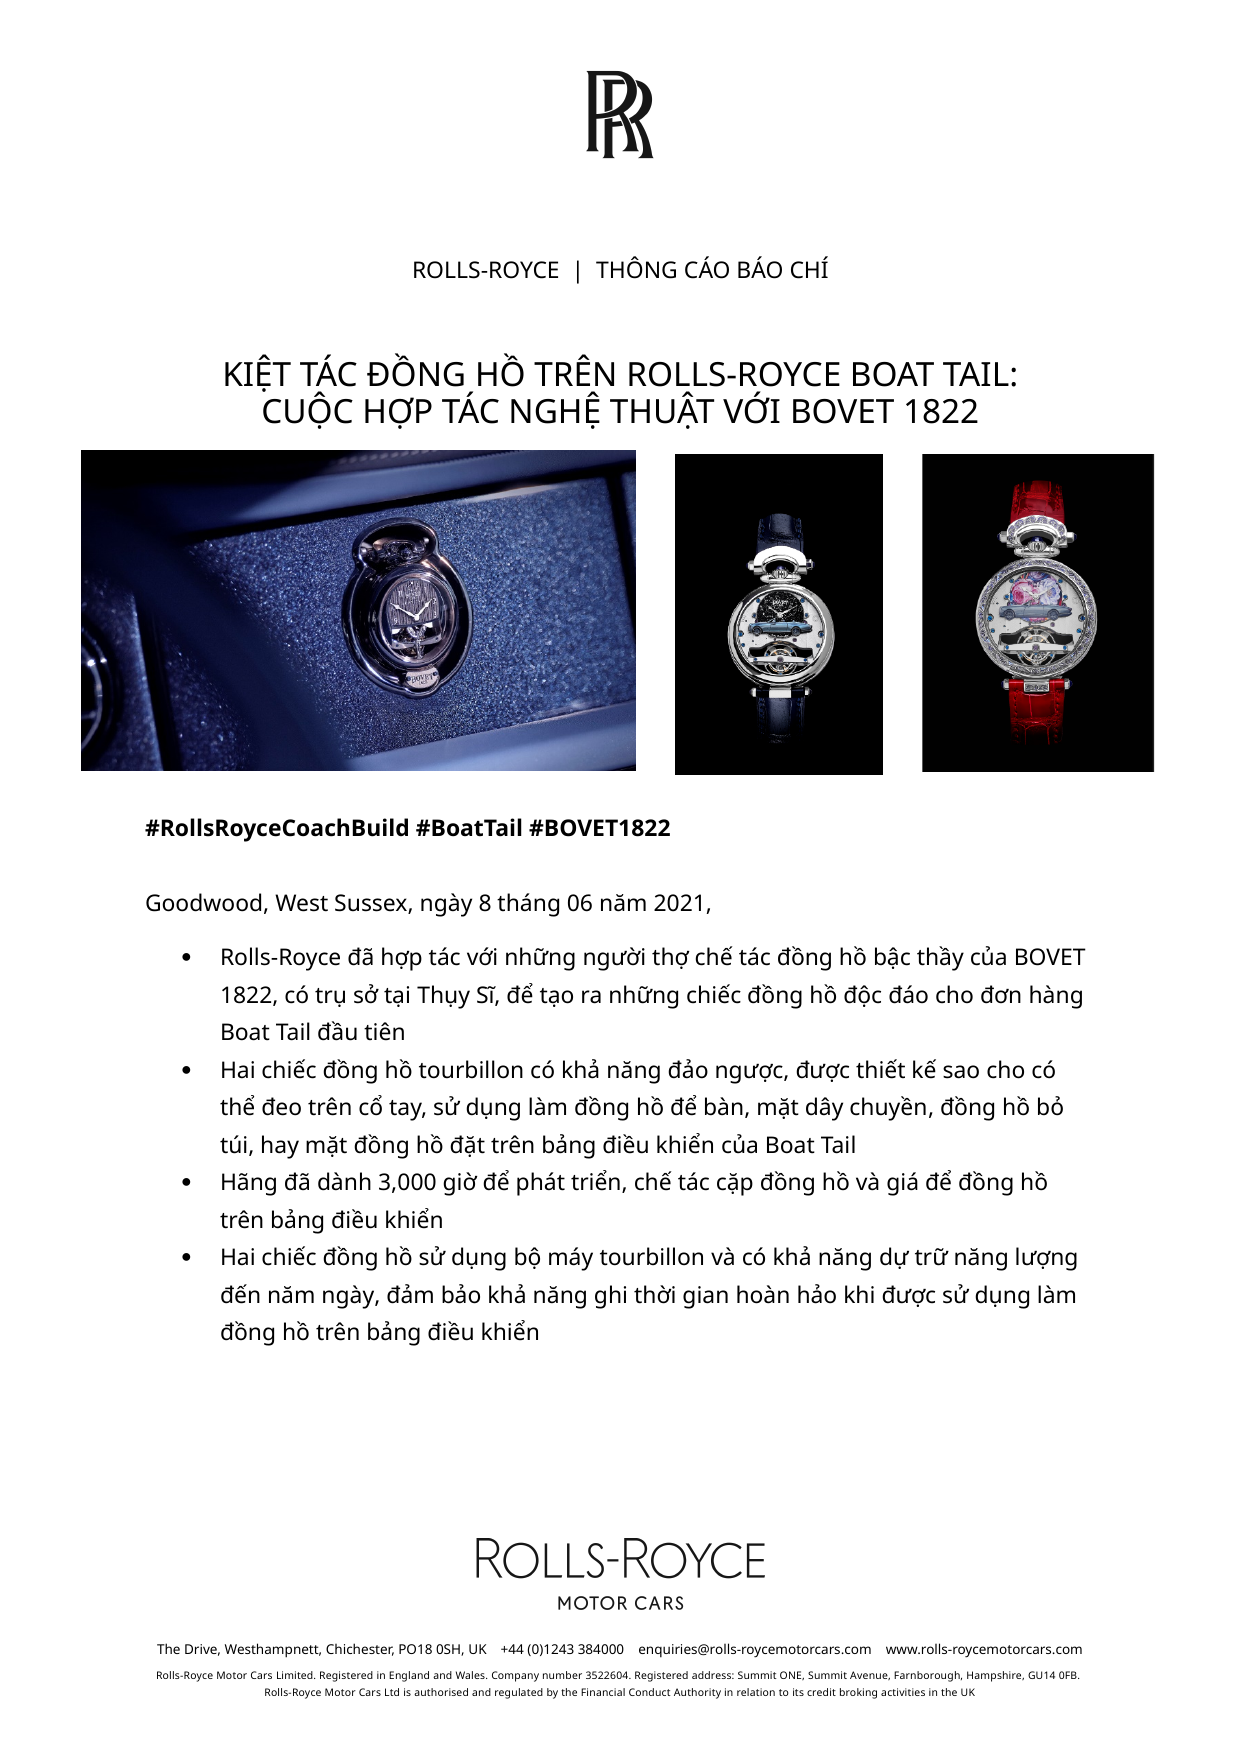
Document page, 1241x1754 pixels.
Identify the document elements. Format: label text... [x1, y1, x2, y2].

text CUỘC HỢP TÁC NGHỆ THUẬT VỚI BOVET 1822 [145, 393, 1096, 431]
title ROLLS-ROYCE | thông cáo báo chí [145, 254, 1096, 285]
picture [920, 454, 1154, 769]
picture [79, 450, 636, 769]
picture [673, 454, 883, 773]
picture [475, 1538, 766, 1611]
list Hai chiếc đồng hồ sử dụng bộ máy tourbillon và có khả năng dự trữ năng lượng đến năm ngày, đảm bảo khả năng ghi thời gian hoàn hảo khi được sử dụng làm đồng hồ trên bảng điều khiển [182, 1236, 1096, 1348]
picture [586, 70, 654, 159]
text KIỆT TÁC ĐỒNG HỒ TRÊN ROLLS-ROYCE BOAT TAIL: [145, 356, 1096, 393]
list Hai chiếc đồng hồ tourbillon có khả năng đảo ngược, được thiết kế sao cho có thể đeo trên cổ tay, sử dụng làm đồng hồ để bàn, mặt dây chuyền, đồng hồ bỏ túi, hay mặt đồng hồ đặt trên bảng điều khiển của Boat Tail [182, 1048, 1096, 1161]
text Goodwood, West Sussex, ngày 8 tháng 06 năm 2021, [145, 881, 1096, 918]
list Rolls-Royce đã hợp tác với những người thợ chế tác đồng hồ bậc thầy của BOVET 1822, có trụ sở tại Thụy Sĩ, để tạo ra những chiếc đồng hồ độc đáo cho đơn hàng Boat Tail đầu tiên [182, 936, 1096, 1048]
list Hãng đã dành 3,000 giờ để phát triển, chế tác cặp đồng hồ và giá để đồng hồ trên bảng điều khiển [182, 1161, 1096, 1236]
